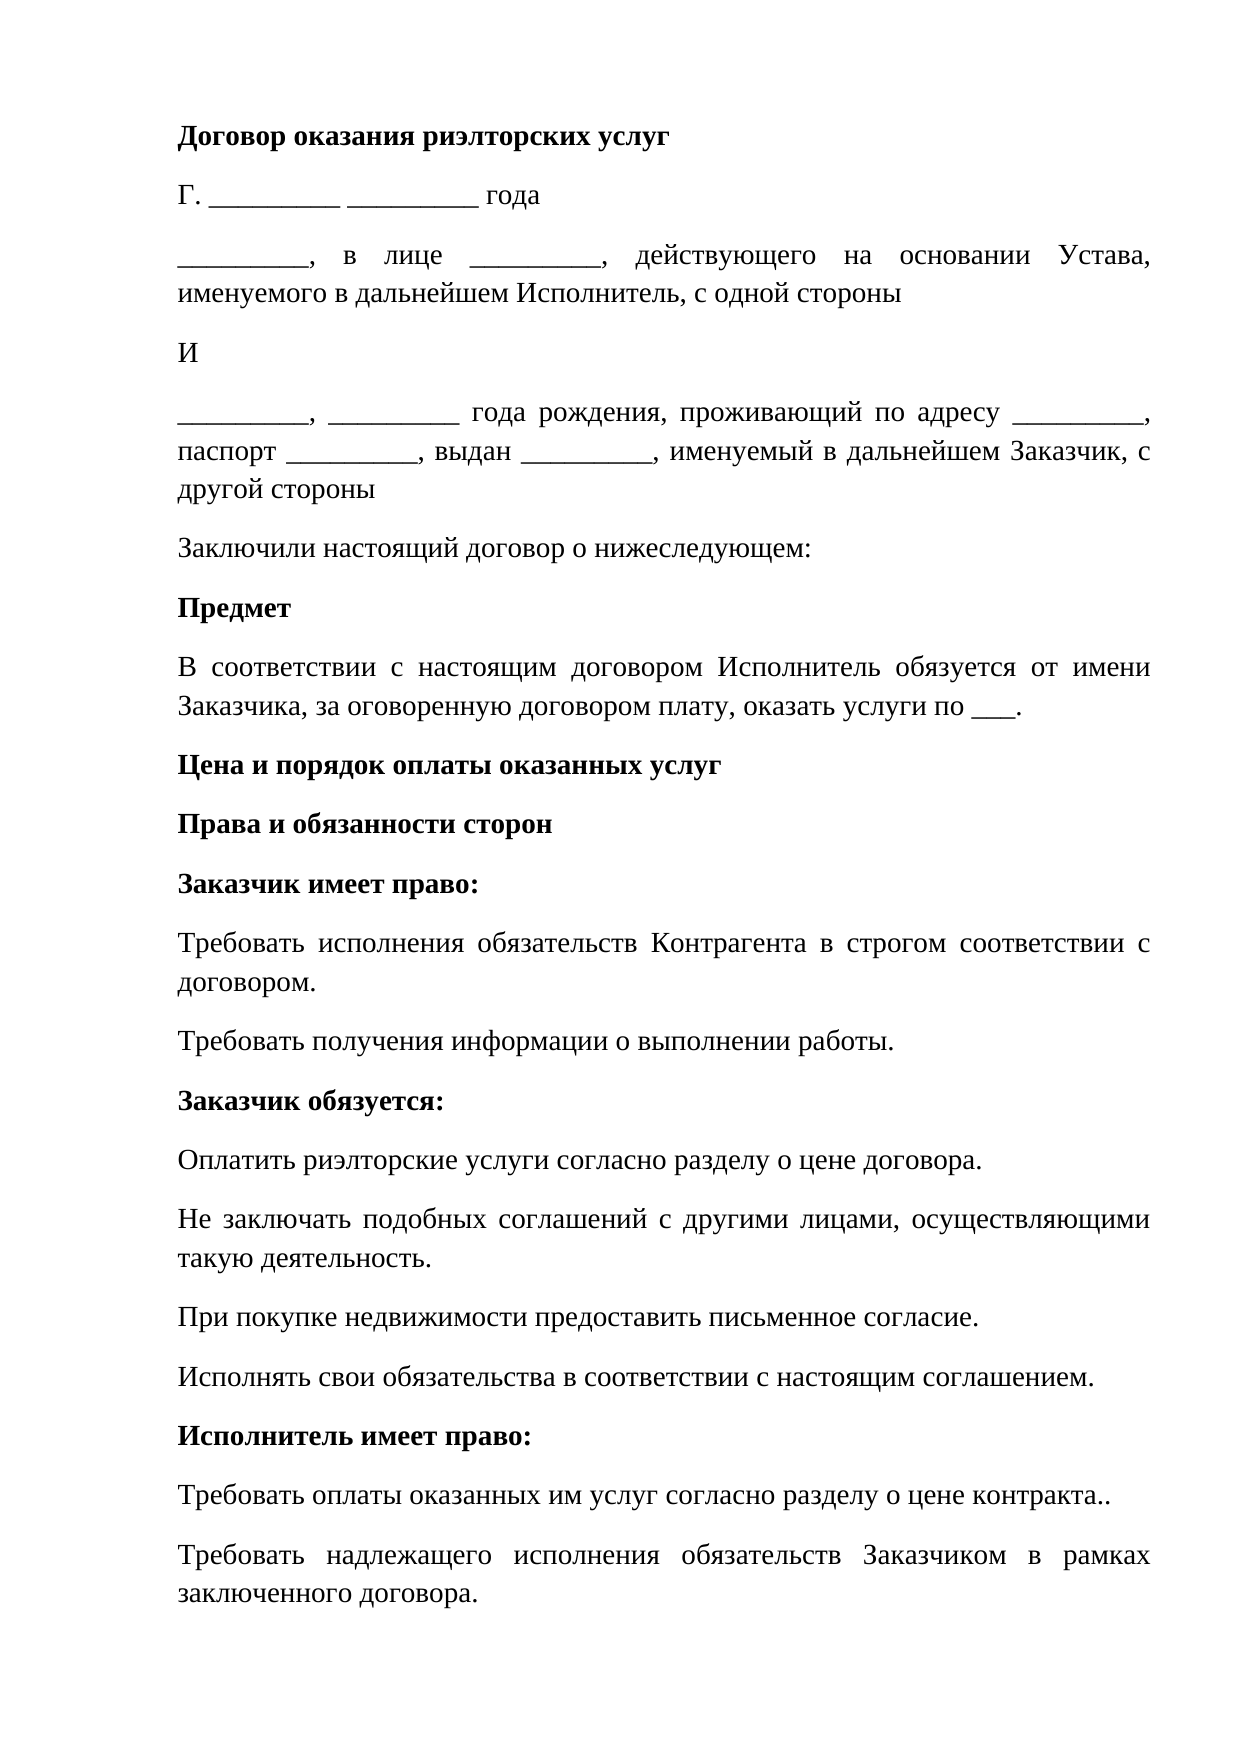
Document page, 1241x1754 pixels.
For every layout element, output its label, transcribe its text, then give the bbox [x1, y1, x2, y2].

text Заказчик имеет право: [177, 866, 1152, 899]
text Требовать исполнения обязательств Контрагента в строгом соответствии с договором. [177, 925, 1152, 997]
text Исполнять свои обязательства в соответствии с настоящим соглашением. [177, 1359, 1152, 1392]
text Требовать надлежащего исполнения обязательств Заказчиком в рамках заключенного договора. [177, 1537, 1152, 1609]
text Заказчик обязуется: [177, 1083, 1152, 1116]
text Требовать оплаты оказанных им услуг согласно разделу о цене контракта.. [177, 1477, 1152, 1511]
text Права и обязанности сторон [177, 807, 1152, 840]
text При покупке недвижимости предоставить письменное согласие. [177, 1299, 1152, 1333]
text В соответствии с настоящим договором Исполнитель обязуется от имени Заказчика, за оговоренную договором плату, оказать услуги по ___. [177, 649, 1152, 721]
text Договор оказания риэлторских услуг [177, 118, 1152, 152]
text Не заключать подобных соглашений с другими лицами, осуществляющими такую деятельность. [177, 1201, 1152, 1273]
text _________, _________ года рождения, проживающий по адресу _________, паспорт _________, выдан _________, именуемый в дальнейшем Заказчик, с другой стороны [177, 394, 1152, 505]
text И [177, 335, 1152, 368]
text Требовать получения информации о выполнении работы. [177, 1023, 1152, 1057]
text Заключили настоящий договор о нижеследующем: [177, 531, 1152, 564]
text Оплатить риэлторские услуги согласно разделу о цене договора. [177, 1142, 1152, 1176]
text Цена и порядок оплаты оказанных услуг [177, 747, 1152, 781]
text Предмет [177, 590, 1152, 623]
text _________, в лице _________, действующего на основании Устава, именуемого в дальнейшем Исполнитель, с одной стороны [177, 237, 1152, 309]
text Исполнитель имеет право: [177, 1418, 1152, 1452]
text Г. _________ _________ года [177, 177, 1152, 211]
